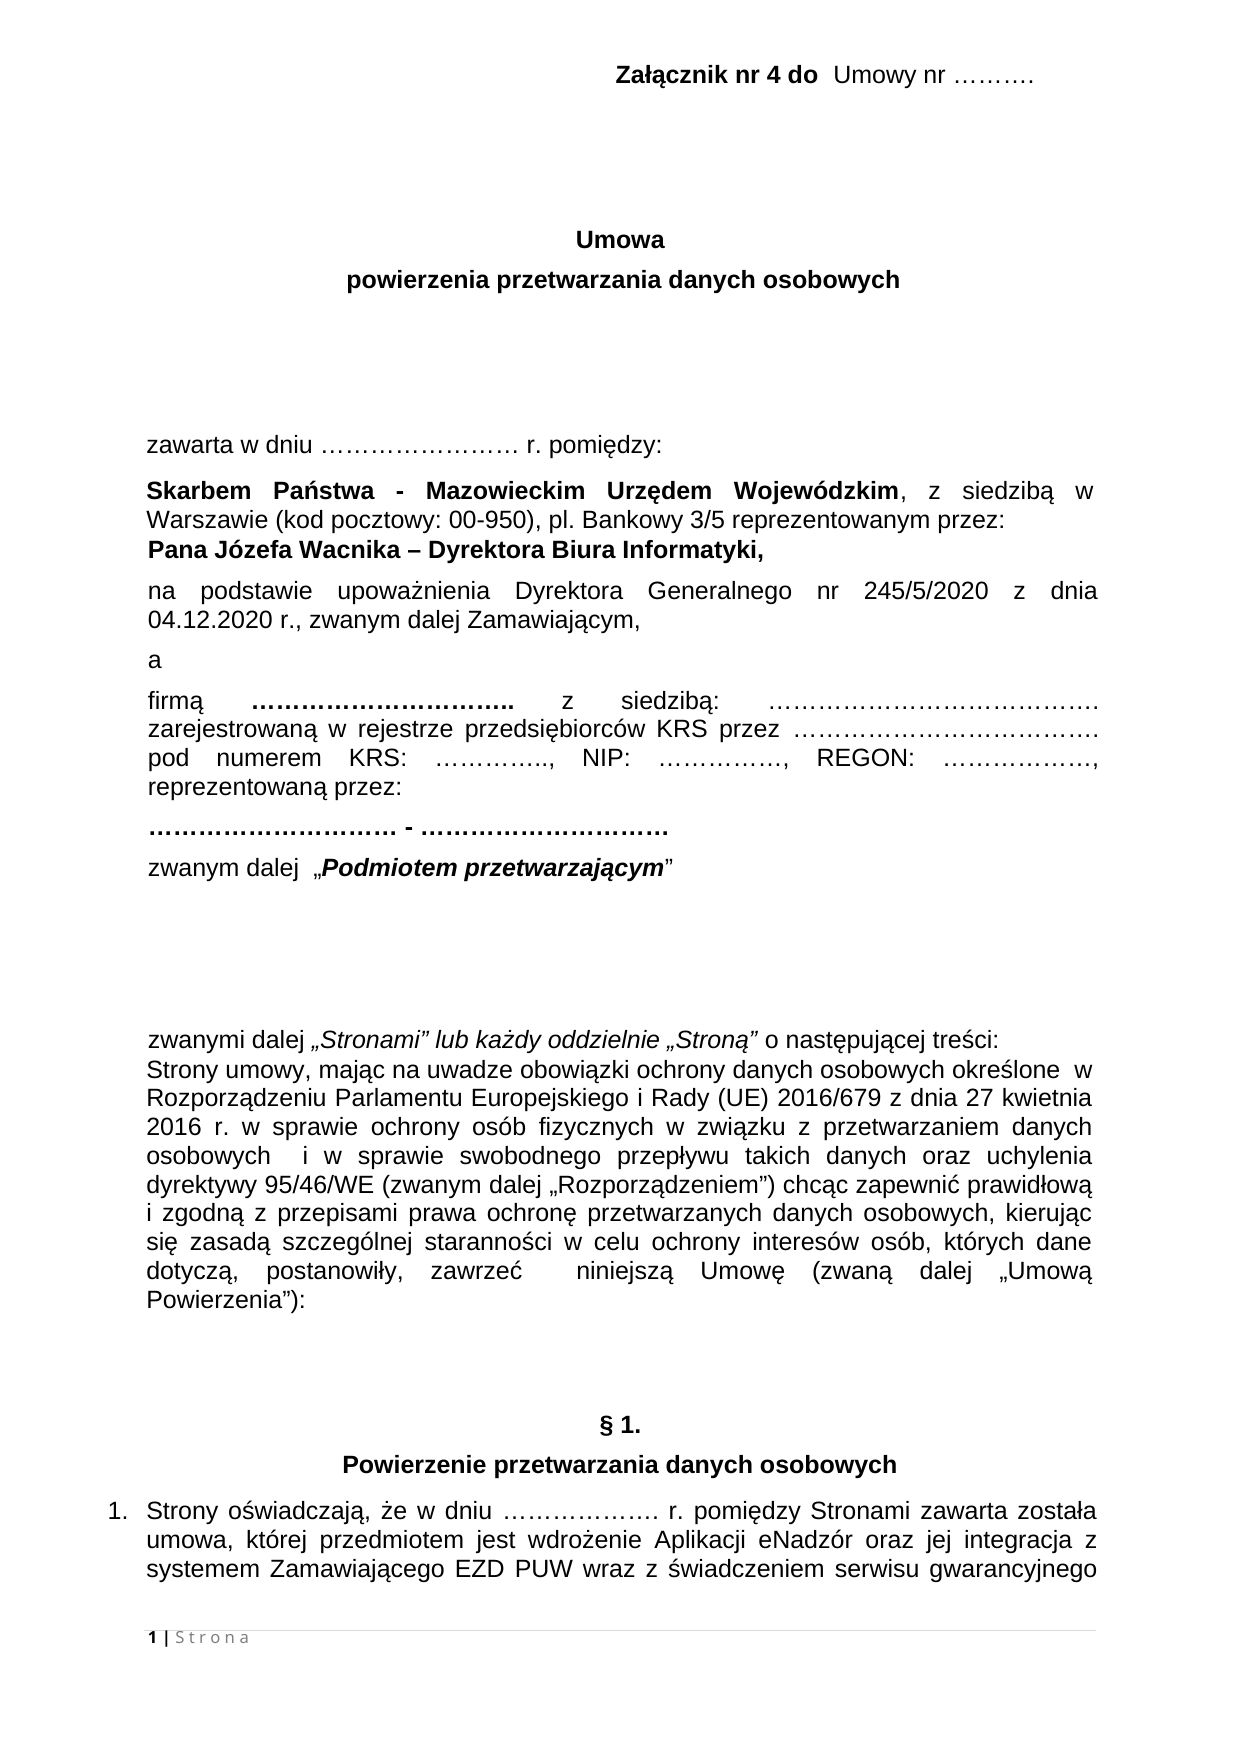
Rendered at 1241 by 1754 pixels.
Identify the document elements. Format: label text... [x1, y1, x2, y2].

text a [148, 645, 1099, 674]
text powierzenia przetwarzania danych osobowych [141, 265, 1098, 294]
text zawarta w dniu …………………… r. pomiędzy: [146, 431, 1093, 459]
text Pana Józefa Wacnika – Dyrektora Biura Informatyki, [148, 535, 1099, 564]
text Strony umowy, mając na uwadze obowiązki ochrony danych osobowych określone w Rozporządzeniu Parlamentu Europejskiego i Rady (UE) 2016/679 z dnia 27 kwietnia 2016 r. w sprawie ochrony osób fizycznych w związku z przetwarzaniem danych osobowych i w sprawie swobodnego przepływu takich danych oraz uchylenia dyrektywy 95/46/WE (zwanym dalej „Rozporządzeniem”) chcąc zapewnić prawidłową i zgodną z przepisami prawa ochronę przetwarzanych danych osobowych, kierując się zasadą szczególnej staranności w celu ochrony interesów osób, których dane dotyczą, postanowiły, zawrzeć niniejszą Umowę (zwaną dalej „Umową Powierzenia”): [146, 1054, 1093, 1313]
text Umowa [141, 225, 1099, 253]
text na podstawie upoważnienia Dyrektora Generalnego nr 245/5/2020 z dnia 04.12.2020 r., zwanym dalej Zamawiającym, [148, 576, 1099, 633]
text zwanym dalej „Podmiotem przetwarzającym” [148, 853, 1099, 882]
text ………………………… - ………………………… [148, 812, 1099, 841]
text firmą ………………………….. z siedzibą: …………………………………. zarejestrowaną w rejestrze przedsiębiorców KRS przez ………………………………. pod numerem KRS: ………….., NIP: ……………, REGON: ………………, reprezentowaną przez: [148, 686, 1099, 801]
text Załącznik nr 4 do Umowy nr ………. [88, 60, 1093, 89]
text zwanymi dalej „Stronami” lub każdy oddzielnie „Stroną” o następującej treści: [148, 1026, 1093, 1054]
text Skarbem Państwa - Mazowieckim Urzędem Wojewódzkim, z siedzibą w Warszawie (kod pocztowy: 00-950), pl. Bankowy 3/5 reprezentowanym przez: [146, 476, 1093, 534]
text Powierzenie przetwarzania danych osobowych [141, 1450, 1099, 1479]
text § 1. [141, 1410, 1099, 1439]
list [107, 1496, 1099, 1582]
